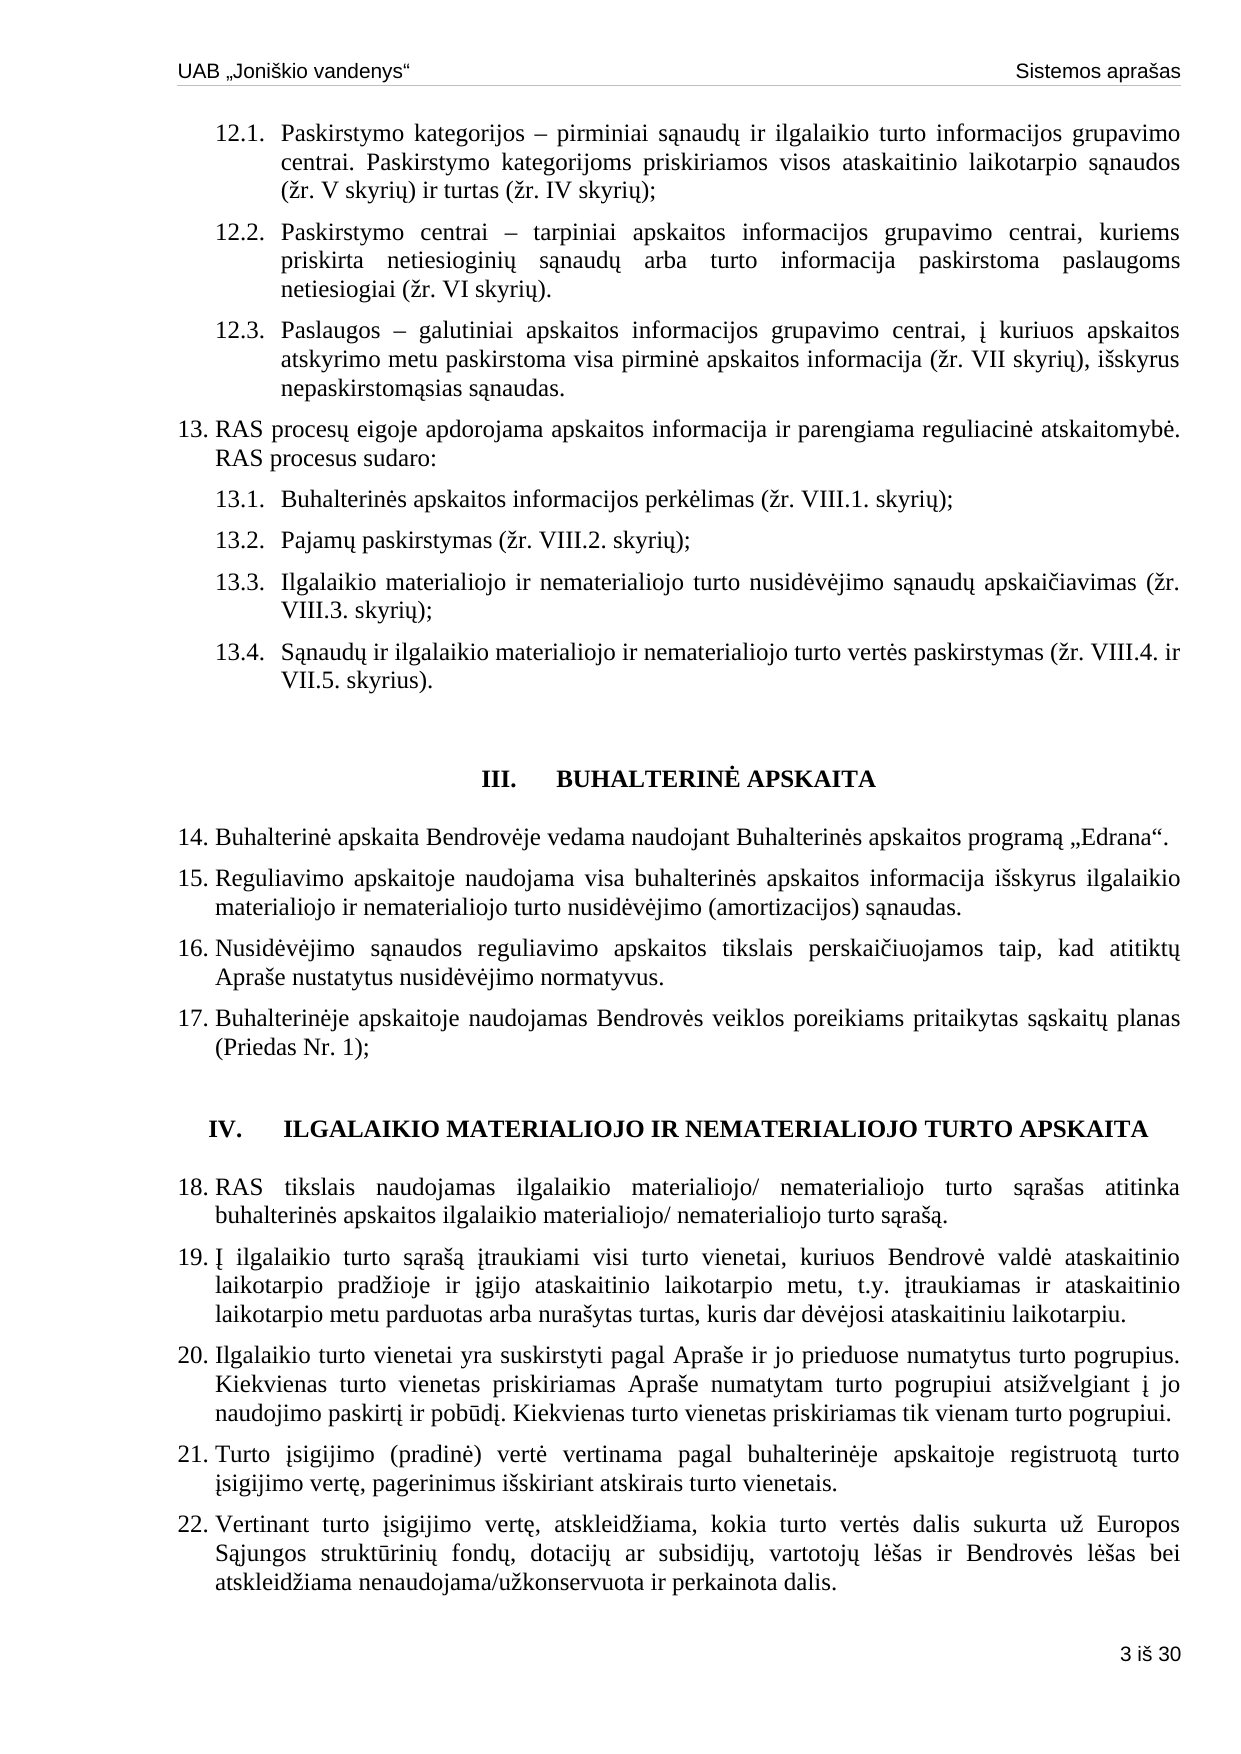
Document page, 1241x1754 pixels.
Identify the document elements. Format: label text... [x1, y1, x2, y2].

list Paskirstymo kategorijos – pirminiai sąnaudų ir ilgalaikio turto informacijos grupavimo centrai. Paskirstymo kategorijoms priskiriamos visos ataskaitinio laikotarpio sąnaudos (žr. V skyrių) ir turtas (žr. IV skyrių); [215, 118, 1181, 204]
subtitle BUHALTERINĖ APSKAITA [176, 764, 1181, 793]
list Sąnaudų ir ilgalaikio materialiojo ir nematerialiojo turto vertės paskirstymas (žr. VIII.4. ir VII.5. skyrius). [215, 637, 1181, 694]
list RAS tikslais naudojamas ilgalaikio materialiojo/ nematerialiojo turto sąrašas atitinka buhalterinės apskaitos ilgalaikio materialiojo/ nematerialiojo turto sąrašą. [177, 1172, 1181, 1229]
list Turto įsigijimo (pradinė) vertė vertinama pagal buhalterinėje apskaitoje registruotą turto įsigijimo vertę, pagerinimus išskiriant atskirais turto vienetais. [177, 1439, 1181, 1497]
subtitle ILGALAIKIO MATERIALIOJO IR NEMATERIALIOJO TURTO APSKAITA [176, 1114, 1181, 1143]
list Buhalterinė apskaita Bendrovėje vedama naudojant Buhalterinės apskaitos programą „Edrana“. [177, 822, 1181, 851]
list Vertinant turto įsigijimo vertę, atskleidžiama, kokia turto vertės dalis sukurta už Europos Sąjungos struktūrinių fondų, dotacijų ar subsidijų, vartotojų lėšas ir Bendrovės lėšas bei atskleidžiama nenaudojama/užkonservuota ir perkainota dalis. [177, 1509, 1181, 1596]
list Paskirstymo centrai – tarpiniai apskaitos informacijos grupavimo centrai, kuriems priskirta netiesioginių sąnaudų arba turto informacija paskirstoma paslaugoms netiesiogiai (žr. VI skyrių). [215, 217, 1181, 303]
list Ilgalaikio materialiojo ir nematerialiojo turto nusidėvėjimo sąnaudų apskaičiavimas (žr. VIII.3. skyrių); [215, 567, 1181, 624]
list Reguliavimo apskaitoje naudojama visa buhalterinės apskaitos informacija išskyrus ilgalaikio materialiojo ir nematerialiojo turto nusidėvėjimo (amortizacijos) sąnaudas. [177, 863, 1181, 921]
list Nusidėvėjimo sąnaudos reguliavimo apskaitos tikslais perskaičiuojamos taip, kad atitiktų Apraše nustatytus nusidėvėjimo normatyvus. [177, 933, 1181, 991]
list Buhalterinėje apskaitoje naudojamas Bendrovės veiklos poreikiams pritaikytas sąskaitų planas (Priedas Nr. 1); [177, 1003, 1181, 1061]
list Ilgalaikio turto vienetai yra suskirstyti pagal Apraše ir jo prieduose numatytus turto pogrupius. Kiekvienas turto vienetas priskiriamas Apraše numatytam turto pogrupiui atsižvelgiant į jo naudojimo paskirtį ir pobūdį. Kiekvienas turto vienetas priskiriamas tik vienam turto pogrupiui. [177, 1341, 1181, 1427]
list Į ilgalaikio turto sąrašą įtraukiami visi turto vienetai, kuriuos Bendrovė valdė ataskaitinio laikotarpio pradžioje ir įgijo ataskaitinio laikotarpio metu, t.y. įtraukiamas ir ataskaitinio laikotarpio metu parduotas arba nurašytas turtas, kuris dar dėvėjosi ataskaitiniu laikotarpiu. [177, 1242, 1181, 1328]
list Pajamų paskirstymas (žr. VIII.2. skyrių); [215, 526, 1181, 554]
list RAS procesų eigoje apdorojama apskaitos informacija ir parengiama reguliacinė atskaitomybė. RAS procesus sudaro: [177, 414, 1181, 472]
list Buhalterinės apskaitos informacijos perkėlimas (žr. VIII.1. skyrių); [215, 484, 1181, 513]
list Paslaugos – galutiniai apskaitos informacijos grupavimo centrai, į kuriuos apskaitos atskyrimo metu paskirstoma visa pirminė apskaitos informacija (žr. VII skyrių), išskyrus nepaskirstomąsias sąnaudas. [215, 316, 1181, 402]
